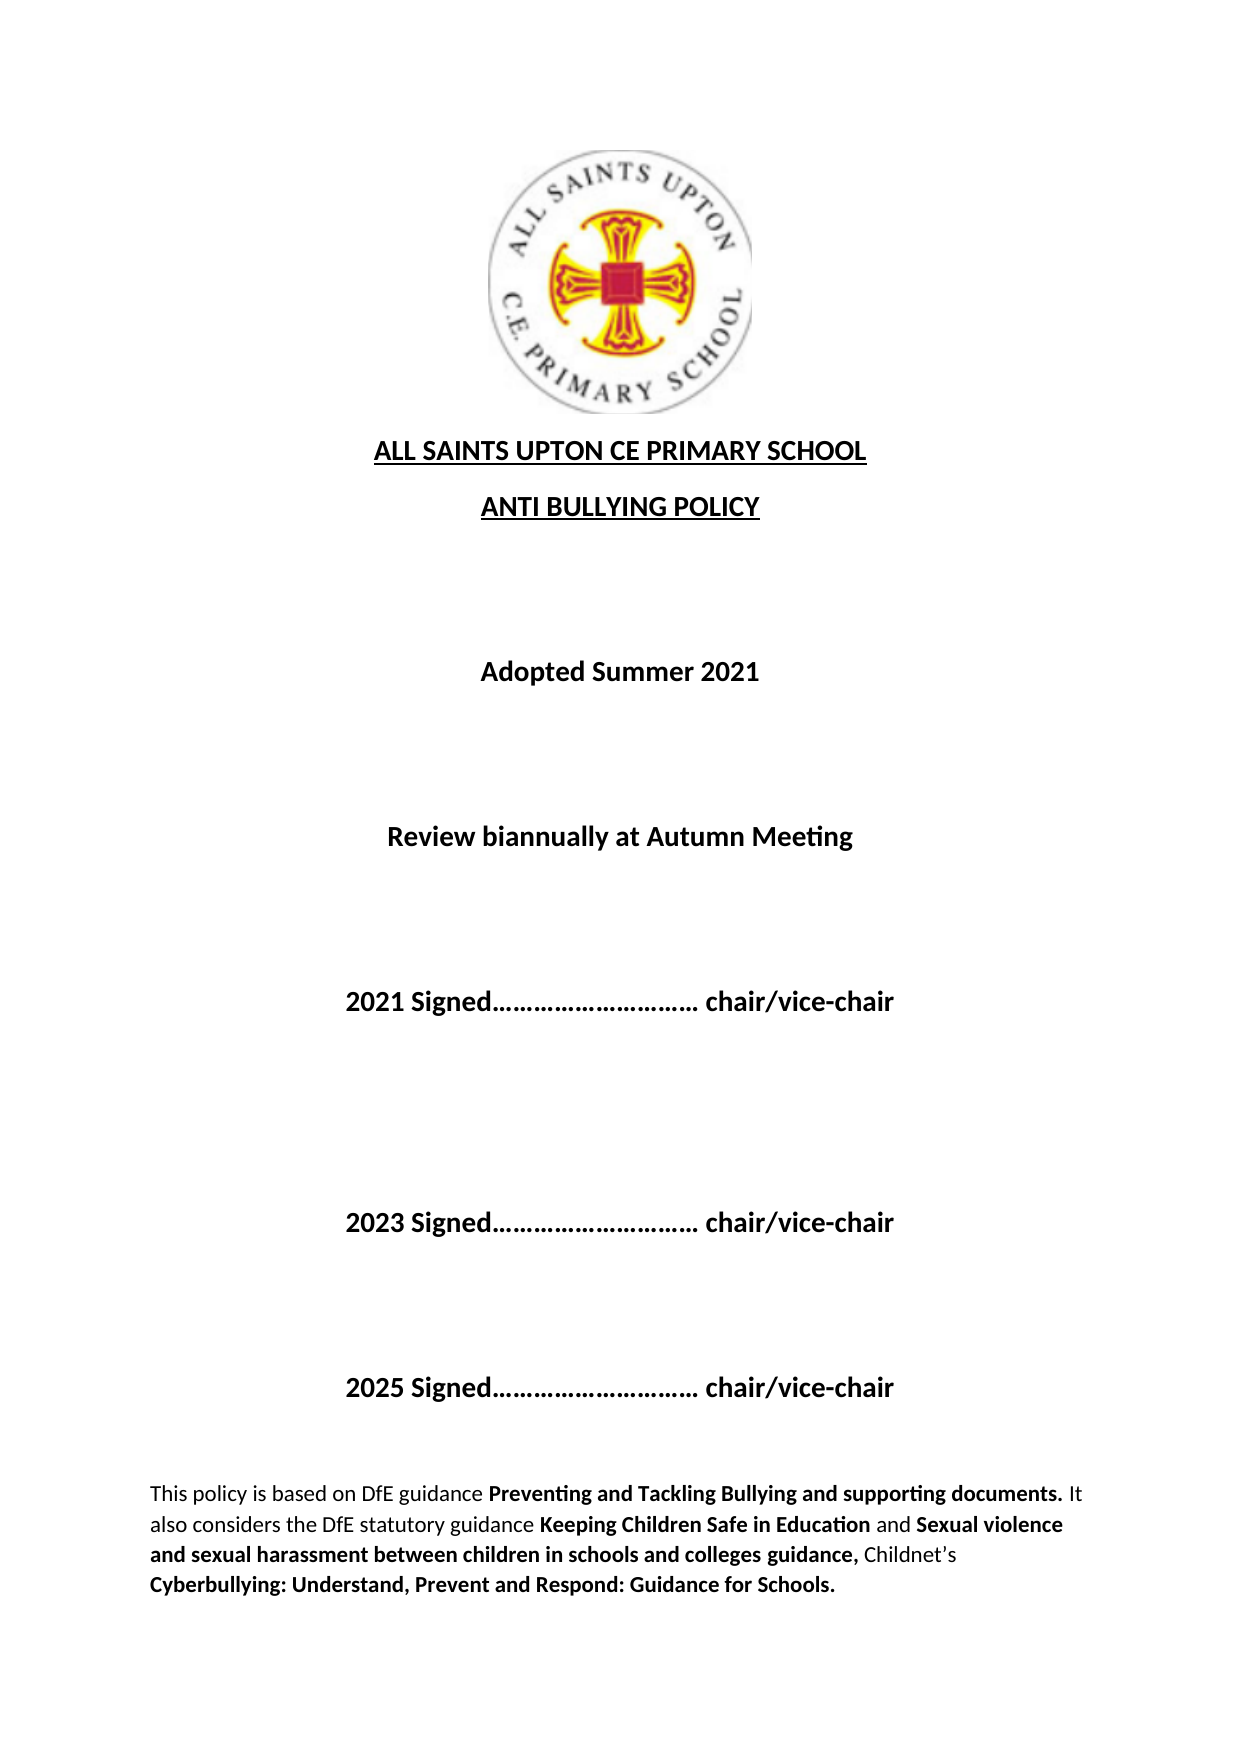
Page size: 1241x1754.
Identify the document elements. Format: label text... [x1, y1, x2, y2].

text ALL SAINTS UPTON CE PRIMARY SCHOOL [150, 432, 1090, 468]
text 2021 Signed………………………… chair/vice-chair [150, 983, 1090, 1019]
text Adopted Summer 2021 [150, 653, 1090, 688]
text 2023 Signed………………………… chair/vice-chair [150, 1204, 1090, 1239]
text Review biannually at Autumn Meeting [150, 818, 1090, 854]
text ANTI BULLYING POLICY [150, 488, 1090, 523]
text This policy is based on DfE guidance Preventing and Tackling Bullying and supporting documents. It also considers the DfE statutory guidance Keeping Children Safe in Education and Sexual violence and sexual harassment between children in schools and colleges guidance, Childnet’s Cyberbullying: Understand, Prevent and Respond: Guidance for Schools. [150, 1479, 1090, 1598]
text 2025 Signed………………………… chair/vice-chair [150, 1369, 1090, 1405]
